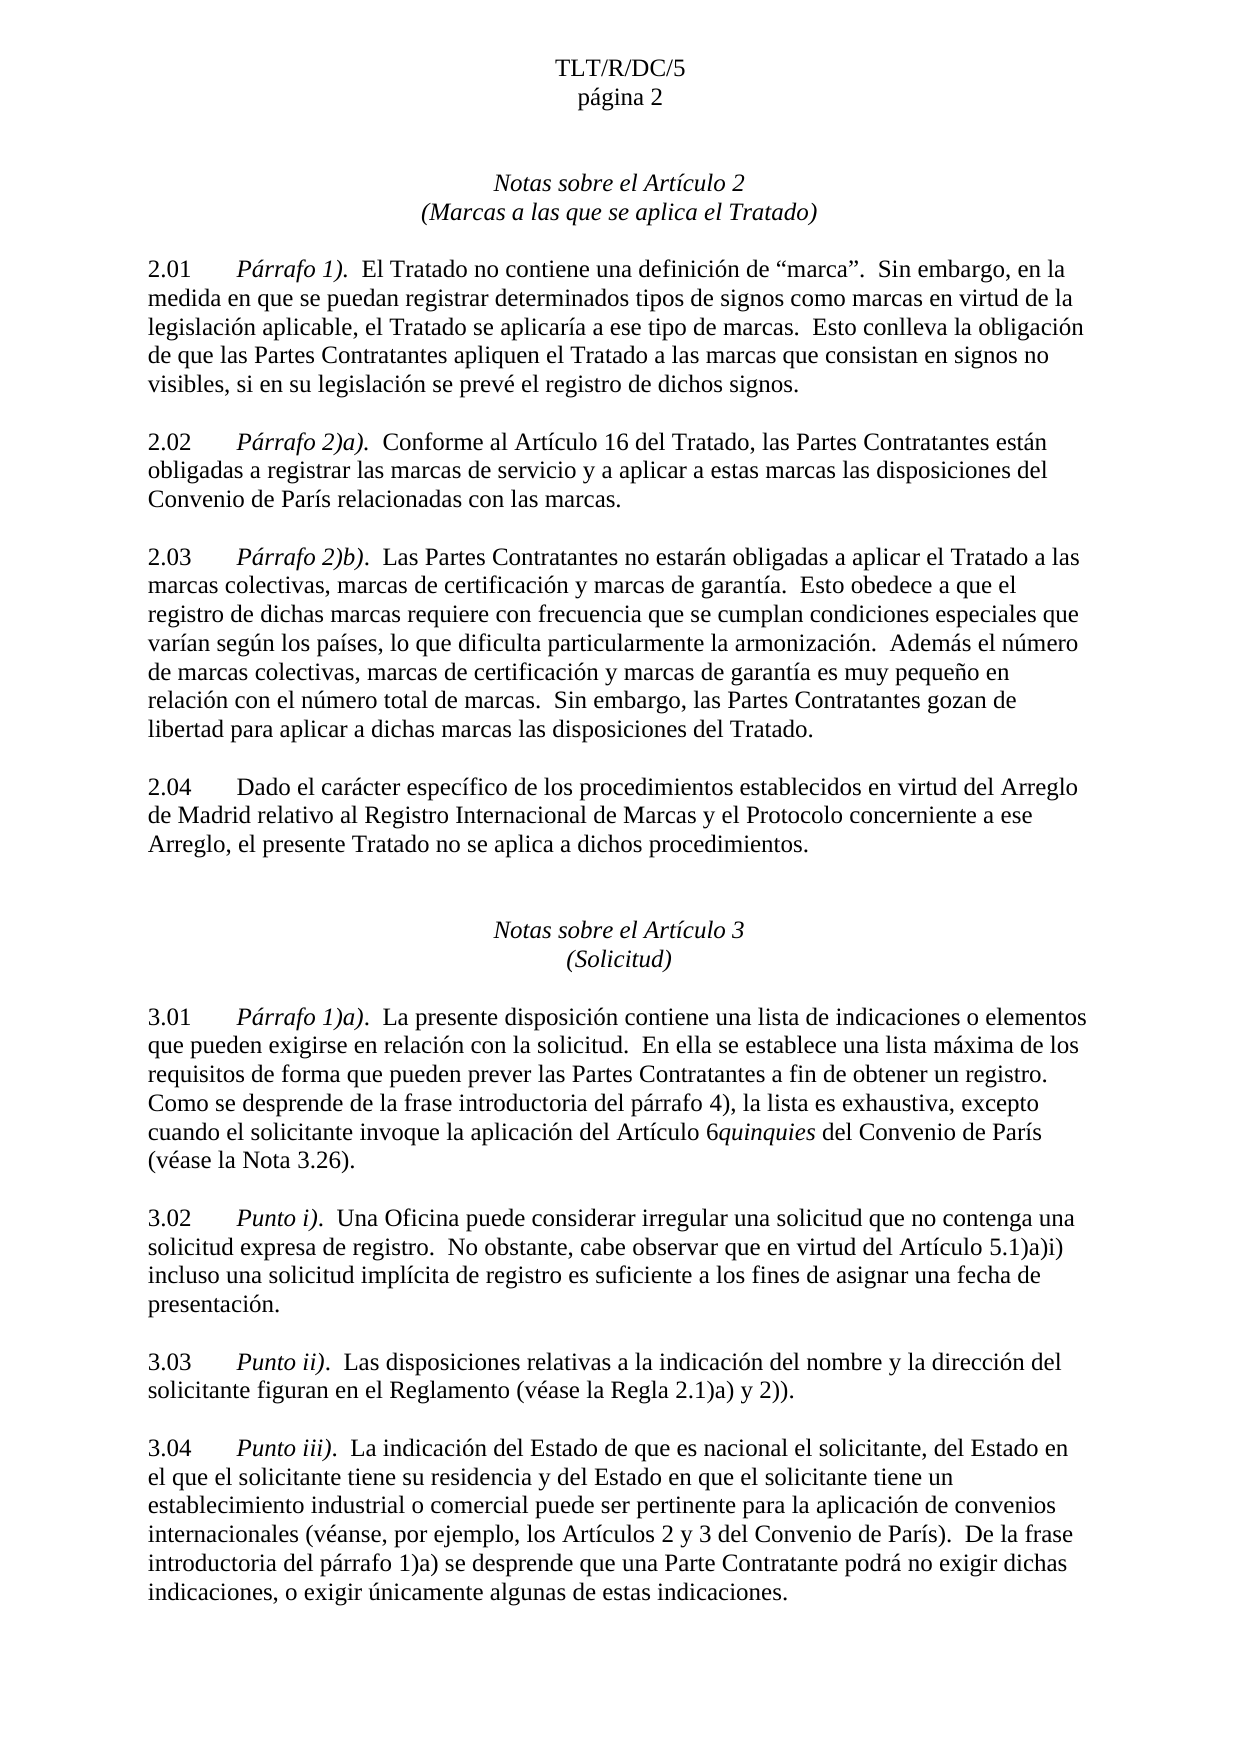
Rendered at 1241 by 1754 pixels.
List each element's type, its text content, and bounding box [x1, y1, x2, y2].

text 3.04 Punto iii). La indicación del Estado de que es nacional el solicitante, del Estado en el que el solicitante tiene su residencia y del Estado en que el solicitante tiene un establecimiento industrial o comercial puede ser pertinente para la aplicación de convenios internacionales (véanse, por ejemplo, los Artículos 2 y 3 del Convenio de París). De la frase introductoria del párrafo 1)a) se desprende que una Parte Contratante podrá no exigir dichas indicaciones, o exigir únicamente algunas de estas indicaciones. [148, 1433, 1092, 1606]
subtitle Notas sobre el Artículo 3 (Solicitud) [148, 916, 1092, 973]
text 3.02 Punto i). Una Oficina puede considerar irregular una solicitud que no contenga una solicitud expresa de registro. No obstante, cabe observar que en virtud del Artículo 5.1)a)i) incluso una solicitud implícita de registro es suficiente a los fines de asignar una fecha de presentación. [148, 1203, 1092, 1318]
text 2.01 Párrafo 1). El Tratado no contiene una definición de “marca”. Sin embargo, en la medida en que se puedan registrar determinados tipos de signos como marcas en virtud de la legislación aplicable, el Tratado se aplicaría a ese tipo de marcas. Esto conlleva la obligación de que las Partes Contratantes apliquen el Tratado a las marcas que consistan en signos no visibles, si en su legislación se prevé el registro de dichos signos. [148, 254, 1092, 398]
text 2.03 Párrafo 2)b). Las Partes Contratantes no estarán obligadas a aplicar el Tratado a las marcas colectivas, marcas de certificación y marcas de garantía. Esto obedece a que el registro de dichas marcas requiere con frecuencia que se cumplan condiciones especiales que varían según los países, lo que dificulta particularmente la armonización. Además el número de marcas colectivas, marcas de certificación y marcas de garantía es muy pequeño en relación con el número total de marcas. Sin embargo, las Partes Contratantes gozan de libertad para aplicar a dichas marcas las disposiciones del Tratado. [148, 542, 1092, 743]
text 3.03 Punto ii). Las disposiciones relativas a la indicación del nombre y la dirección del solicitante figuran en el Reglamento (véase la Regla 2.1)a) y 2)). [148, 1347, 1092, 1404]
text 3.01 Párrafo 1)a). La presente disposición contiene una lista de indicaciones o elementos que pueden exigirse en relación con la solicitud. En ella se establece una lista máxima de los requisitos de forma que pueden prever las Partes Contratantes a fin de obtener un registro. Como se desprende de la frase introductoria del párrafo 4), la lista es exhaustiva, excepto cuando el solicitante invoque la aplicación del Artículo 6quinquies del Convenio de París (véase la Nota 3.26). [148, 1002, 1092, 1174]
title Notas sobre el Artículo 2 (Marcas a las que se aplica el Tratado) [148, 168, 1092, 226]
text 2.02 Párrafo 2)a). Conforme al Artículo 16 del Tratado, las Partes Contratantes están obligadas a registrar las marcas de servicio y a aplicar a estas marcas las disposiciones del Convenio de París relacionadas con las marcas. [148, 427, 1092, 513]
text 2.04 Dado el carácter específico de los procedimientos establecidos en virtud del Arreglo de Madrid relativo al Registro Internacional de Marcas y el Protocolo concerniente a ese Arreglo, el presente Tratado no se aplica a dichos procedimientos. [148, 772, 1092, 858]
